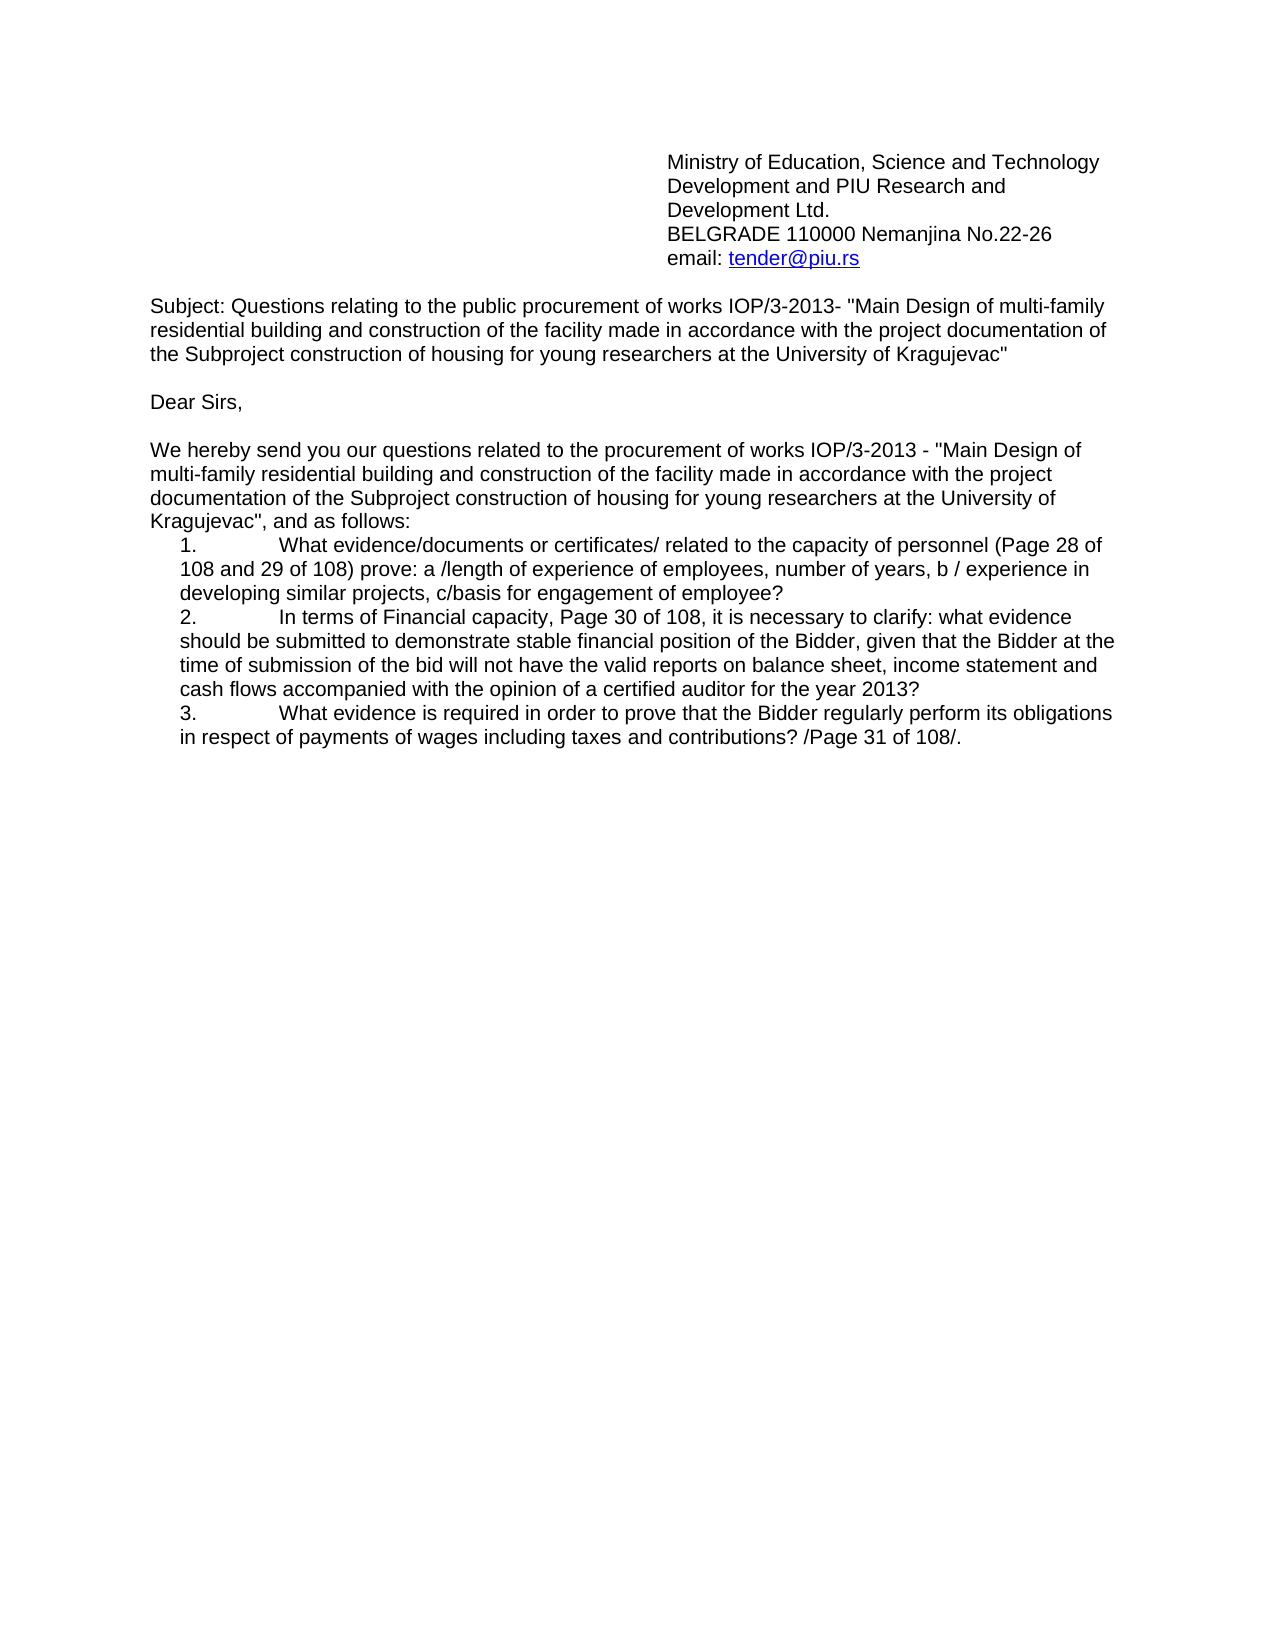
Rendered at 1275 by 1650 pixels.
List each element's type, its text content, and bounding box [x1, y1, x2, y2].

text 1. What evidence/documents or certificates/ related to the capacity of personnel (Page 28 of 108 and 29 of 108) prove: a /length of experience of employees, number of years, b / experience in developing similar projects, c/basis for engagement of employee? [179, 533, 1125, 605]
text We hereby send you our questions related to the procurement of works IOP/3-2013 - "Main Design of multi-family residential building and construction of the facility made in accordance with the project documentation of the Subproject construction of housing for young researchers at the University of Kragujevac", and as follows: [150, 437, 1125, 533]
text 3. What evidence is required in order to prove that the Bidder regularly perform its obligations in respect of payments of wages including taxes and contributions? /Page 31 of 108/. [179, 701, 1125, 749]
text Ministry of Education, Science and Technology Development and PIU Research and Development Ltd. [667, 150, 1125, 222]
text 2. In terms of Financial capacity, Page 30 of 108, it is necessary to clarify: what evidence should be submitted to demonstrate stable financial position of the Bidder, given that the Bidder at the time of submission of the bid will not have the valid reports on balance sheet, income statement and cash flows accompanied with the opinion of a certified auditor for the year 2013? [179, 605, 1125, 701]
text BELGRADE 110000 Nemanjina No.22-26 [667, 222, 1125, 246]
text Dear Sirs, [150, 389, 1125, 413]
text email: tender@piu.rs [667, 246, 1125, 270]
text Subject: Questions relating to the public procurement of works IOP/3-2013- "Main Design of multi-family residential building and construction of the facility made in accordance with the project documentation of the Subproject construction of housing for young researchers at the University of Kragujevac" [150, 294, 1125, 366]
